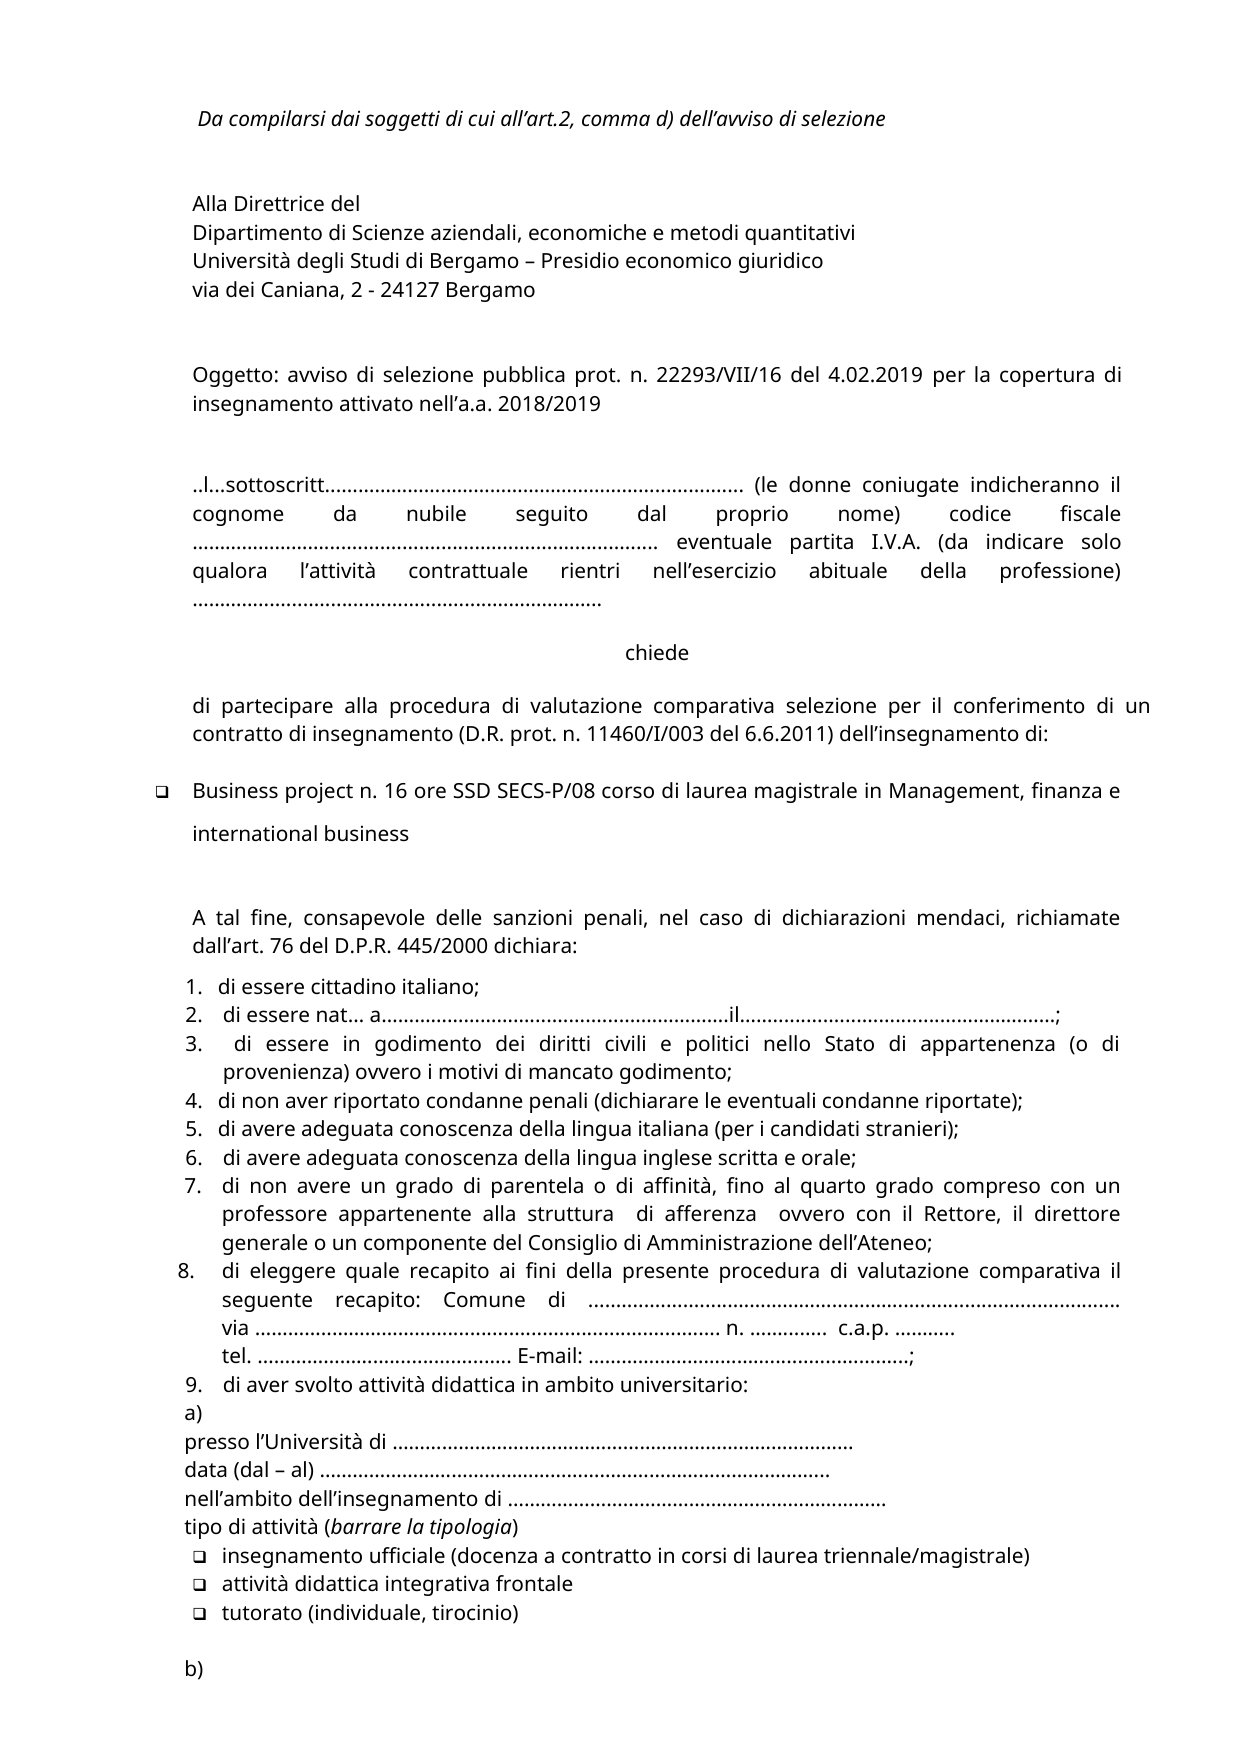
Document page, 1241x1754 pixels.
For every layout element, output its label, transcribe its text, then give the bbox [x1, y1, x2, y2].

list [192, 1541, 1122, 1569]
text Oggetto: avviso di selezione pubblica prot. n. 22293/VII/16 del 4.02.2019 per la copertura di insegnamento attivato nell’a.a. 2018/2019 [192, 360, 1122, 417]
list attività didattica integrativa frontale [192, 1569, 1122, 1598]
text tel. ……………………...................... E-mail: …………………………….........................; [192, 1342, 1122, 1370]
list di non avere un grado di parentela o di affinità, fino al quarto grado compreso con un professore appartenente alla struttura di afferenza ovvero con il Rettore, il direttore generale o un componente del Consiglio di Amministrazione dell’Ateneo; [184, 1171, 1122, 1256]
text Da compilarsi dai soggetti di cui all’art.2, comma d) dell’avviso di selezione [192, 104, 1122, 133]
text data (dal – al) ………………………………………………………………………………... [184, 1455, 1122, 1484]
text A tal fine, consapevole delle sanzioni penali, nel caso di dichiarazioni mendaci, richiamate dall’art. 76 del D.P.R. 445/2000 dichiara: [192, 903, 1122, 959]
text nell’ambito dell’insegnamento di …………………………………………………………… [184, 1484, 1122, 1512]
list Business project n. 16 ore SSD SECS-P/08 corso di laurea magistrale in Management, finanza e international business [154, 776, 1122, 847]
subtitle ..l...sottoscritt......……………………………………………................... (le donne coniugate indicheranno il cognome da nubile seguito dal proprio nome) codice fiscale ……………………............................................................ eventuale partita I.V.A. (da indicare solo qualora l’attività contrattuale rientri nell’esercizio abituale della professione) …………..........................................……………….. [192, 471, 1122, 613]
list di non aver riportato condanne penali (dichiarare le eventuali condanne riportate); [185, 1086, 1122, 1114]
text di partecipare alla procedura di valutazione comparativa selezione per il conferimento di un contratto di insegnamento (D.R. prot. n. 11460/I/003 del 6.6.2011) dell’insegnamento di: [192, 691, 1152, 748]
list di essere cittadino italiano; [185, 972, 1122, 1000]
list di essere in godimento dei diritti civili e politici nello Stato di appartenenza (o di provenienza) ovvero i motivi di mancato godimento; [185, 1029, 1122, 1086]
list di eleggere quale recapito ai fini della presente procedura di valutazione comparativa il seguente recapito: Comune di ..........................…………………………........................................ via …………..……………….................................................... n. ……........ c.a.p. ……….. [177, 1256, 1122, 1342]
list di avere adeguata conoscenza della lingua italiana (per i candidati stranieri); [185, 1114, 1122, 1143]
list di avere adeguata conoscenza della lingua inglese scritta e orale; [185, 1143, 1122, 1171]
text via dei Caniana, 2 - 24127 Bergamo [192, 275, 1122, 303]
subtitle chiede [192, 638, 1122, 666]
list di essere nat… a………………………....................…………….il…….................................………………; [185, 1000, 1122, 1029]
text Università degli Studi di Bergamo – Presidio economico giuridico [192, 246, 1122, 275]
text Dipartimento di Scienze aziendali, economiche e metodi quantitativi [192, 218, 1122, 246]
list di aver svolto attività didattica in ambito universitario: [185, 1370, 1122, 1398]
text tipo di attività (barrare la tipologia) [184, 1512, 1122, 1541]
text Alla Direttrice del [192, 189, 1122, 218]
list tutorato (individuale, tirocinio) [192, 1598, 1122, 1626]
text presso l’Università di ………………………………………………………………………... [184, 1427, 1122, 1455]
